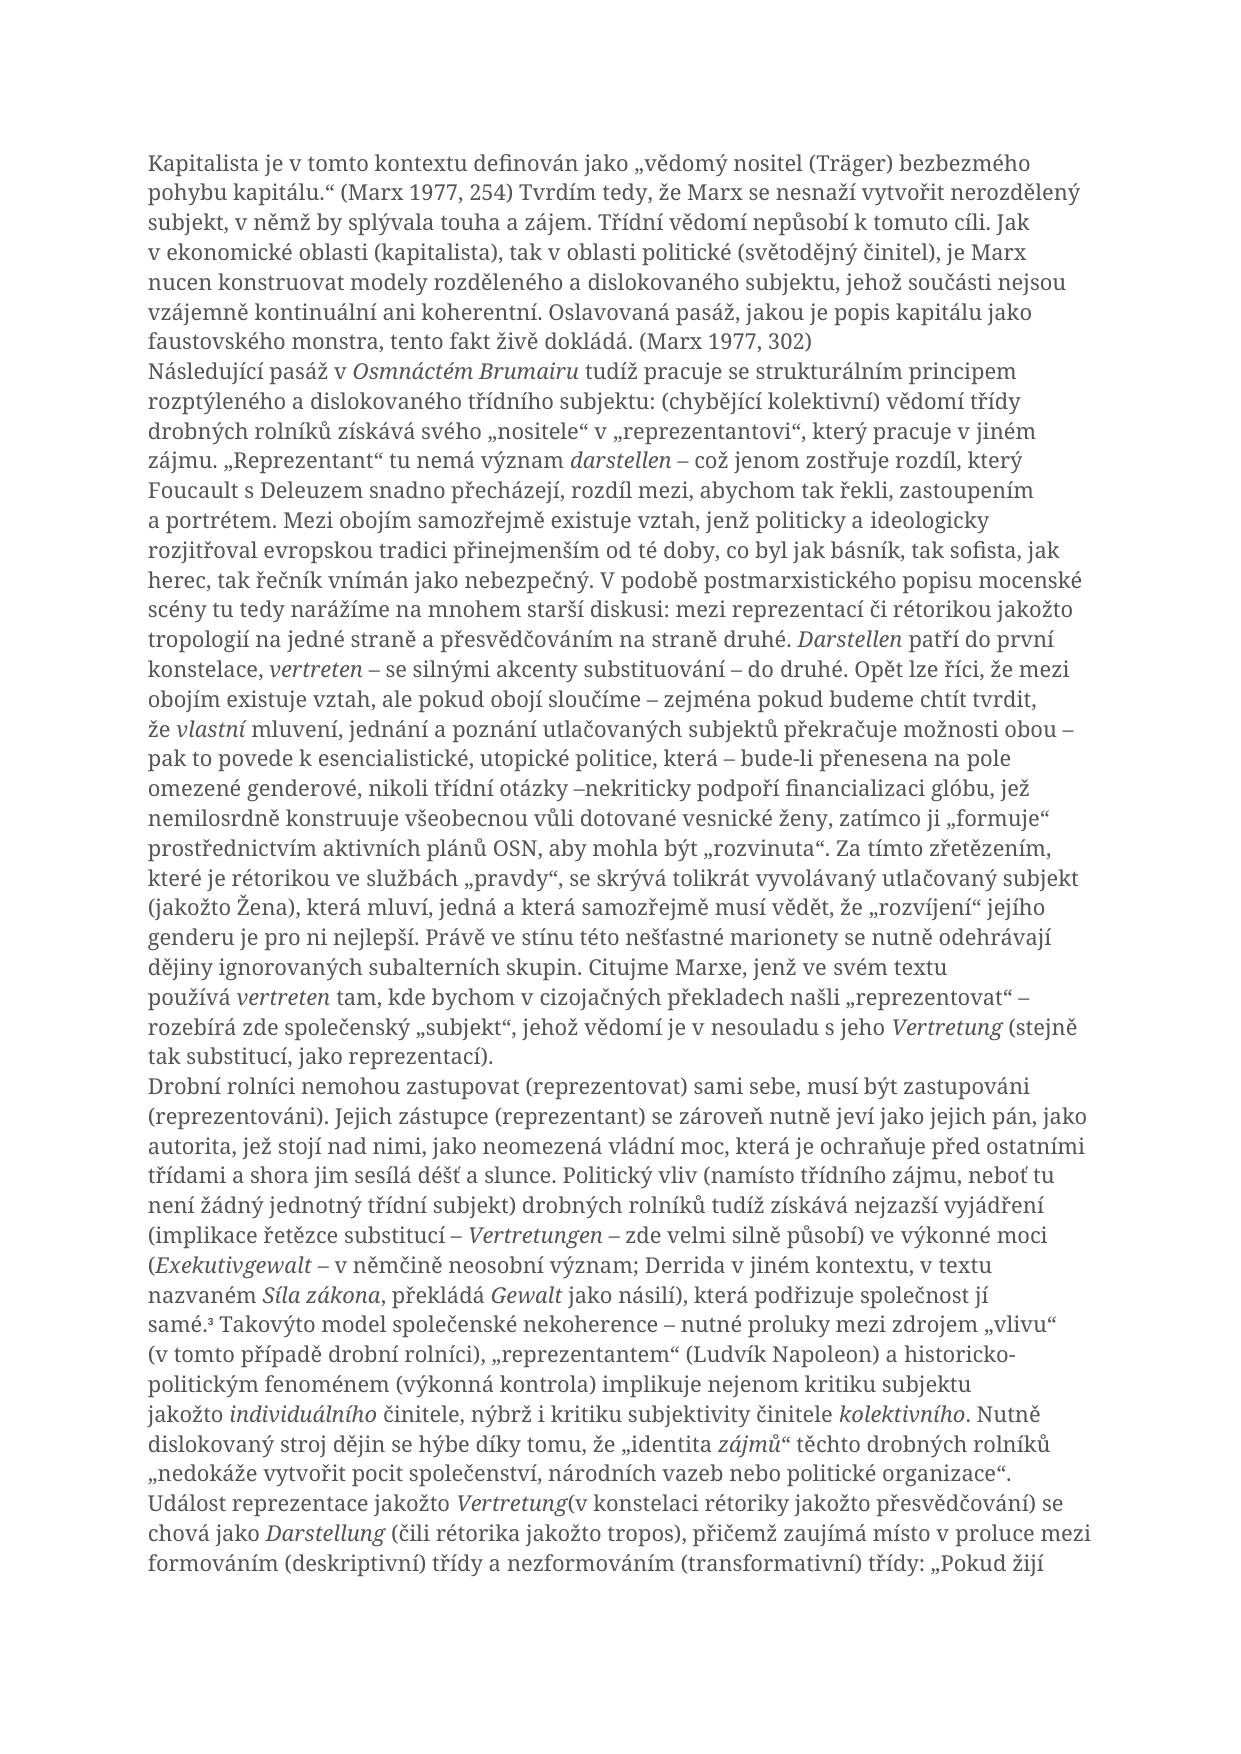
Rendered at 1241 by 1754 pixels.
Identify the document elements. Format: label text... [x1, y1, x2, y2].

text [148, 148, 1093, 356]
text Následující pasáž v Osmnáctém Brumairu tudíž pracuje se strukturálním principem rozptýleného a dislokovaného třídního subjektu: (chybějící kolektivní) vědomí třídy drobných rolníků získává svého „nositele“ v „reprezentantovi“, který pracuje v jiném zájmu. „Reprezentant“ tu nemá význam darstellen – což jenom zostřuje rozdíl, který Foucault s Deleuzem snadno přecházejí, rozdíl mezi, abychom tak řekli, zastoupením a portrétem. Mezi obojím samozřejmě existuje vztah, jenž politicky a ideologicky rozjitřoval evropskou tradici přinejmenším od té doby, co byl jak básník, tak sofista, jak herec, tak řečník vnímán jako nebezpečný. V podobě postmarxistického popisu mocenské scény tu tedy narážíme na mnohem starší diskusi: mezi reprezentací či rétorikou jakožto tropologií na jedné straně a přesvědčováním na straně druhé. Darstellen patří do první konstelace, vertreten – se silnými akcenty substituování – do druhé. Opět lze říci, že mezi obojím existuje vztah, ale pokud obojí sloučíme – zejména pokud budeme chtít tvrdit, že vlastní mluvení, jednání a poznání utlačovaných subjektů překračuje možnosti obou – pak to povede k esencialistické, utopické politice, která – bude-li přenesena na pole omezené genderové, nikoli třídní otázky –nekriticky podpoří financializaci glóbu, jež nemilosrdně konstruuje všeobecnou vůli dotované vesnické ženy, zatímco ji „formuje“ prostřednictvím aktivních plánů OSN, aby mohla být „rozvinuta“. Za tímto zřetězením, které je rétorikou ve službách „pravdy“, se skrývá tolikrát vyvolávaný utlačovaný subjekt (jakožto Žena), která mluví, jedná a která samozřejmě musí vědět, že „rozvíjení“ jejího genderu je pro ni nejlepší. Právě ve stínu této nešťastné marionety se nutně odehrávají dějiny ignorovaných subalterních skupin. Citujme Marxe, jenž ve svém textu používá vertreten tam, kde bychom v cizojačných překladech našli „reprezentovat“ – rozebírá zde společenský „subjekt“, jehož vědomí je v nesouladu s jeho Vertretung (stejně tak substitucí, jako reprezentací). [148, 356, 1093, 1071]
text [148, 1071, 1093, 1578]
